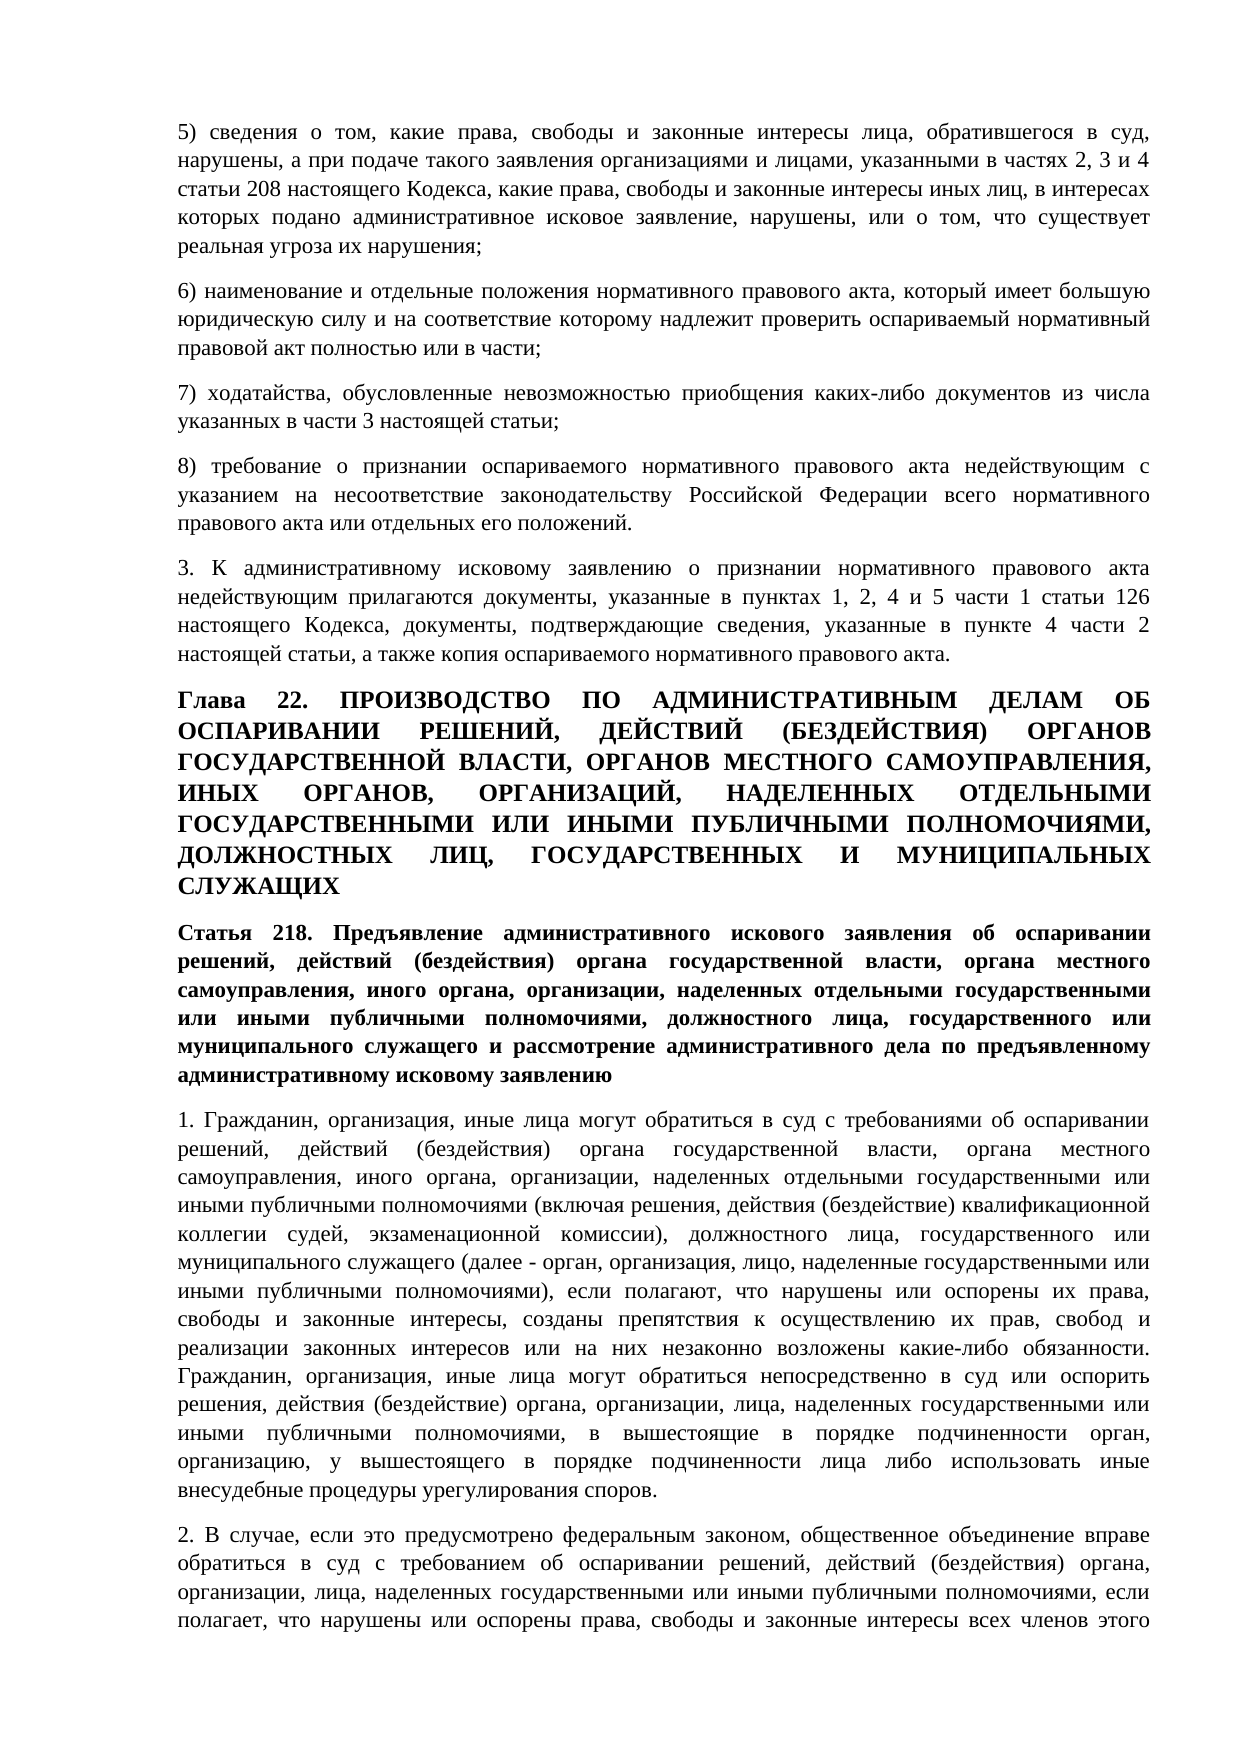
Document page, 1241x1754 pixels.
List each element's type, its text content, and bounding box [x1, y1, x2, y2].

text 5) сведения о том, какие права, свободы и законные интересы лица, обратившегося в суд, нарушены, а при подаче такого заявления организациями и лицами, указанными в частях 2, 3 и 4 статьи 208 настоящего Кодекса, какие права, свободы и законные интересы иных лиц, в интересах которых подано административное исковое заявление, нарушены, или о том, что существует реальная угроза их нарушения; [177, 118, 1152, 258]
text Глава 22. ПРОИЗВОДСТВО ПО АДМИНИСТРАТИВНЫМ ДЕЛАМ ОБ ОСПАРИВАНИИ РЕШЕНИЙ, ДЕЙСТВИЙ (БЕЗДЕЙСТВИЯ) ОРГАНОВ ГОСУДАРСТВЕННОЙ ВЛАСТИ, ОРГАНОВ МЕСТНОГО САМОУПРАВЛЕНИЯ, ИНЫХ ОРГАНОВ, ОРГАНИЗАЦИЙ, НАДЕЛЕННЫХ ОТДЕЛЬНЫМИ ГОСУДАРСТВЕННЫМИ ИЛИ ИНЫМИ ПУБЛИЧНЫМИ ПОЛНОМОЧИЯМИ, ДОЛЖНОСТНЫХ ЛИЦ, ГОСУДАРСТВЕННЫХ И МУНИЦИПАЛЬНЫХ СЛУЖАЩИХ [177, 685, 1152, 900]
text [177, 1521, 1152, 1633]
text 1. Гражданин, организация, иные лица могут обратиться в суд с требованиями об оспаривании решений, действий (бездействия) органа государственной власти, органа местного самоуправления, иного органа, организации, наделенных отдельными государственными или иными публичными полномочиями (включая решения, действия (бездействие) квалификационной коллегии судей, экзаменационной комиссии), должностного лица, государственного или муниципального служащего (далее - орган, организация, лицо, наделенные государственными или иными публичными полномочиями), если полагают, что нарушены или оспорены их права, свободы и законные интересы, созданы препятствия к осуществлению их прав, свобод и реализации законных интересов или на них незаконно возложены какие-либо обязанности. Гражданин, организация, иные лица могут обратиться непосредственно в суд или оспорить решения, действия (бездействие) органа, организации, лица, наделенных государственными или иными публичными полномочиями, в вышестоящие в порядке подчиненности орган, организацию, у вышестоящего в порядке подчиненности лица либо использовать иные внесудебные процедуры урегулирования споров. [177, 1106, 1152, 1502]
text 8) требование о признании оспариваемого нормативного правового акта недействующим с указанием на несоответствие законодательству Российской Федерации всего нормативного правового акта или отдельных его положений. [177, 452, 1152, 536]
text Статья 218. Предъявление административного искового заявления об оспаривании решений, действий (бездействия) органа государственной власти, органа местного самоуправления, иного органа, организации, наделенных отдельными государственными или иными публичными полномочиями, должностного лица, государственного или муниципального служащего и рассмотрение административного дела по предъявленному административному исковому заявлению [177, 919, 1152, 1087]
text 6) наименование и отдельные положения нормативного правового акта, который имеет большую юридическую силу и на соответствие которому надлежит проверить оспариваемый нормативный правовой акт полностью или в части; [177, 277, 1152, 360]
text 3. К административному исковому заявлению о признании нормативного правового акта недействующим прилагаются документы, указанные в пунктах 1, 2, 4 и 5 части 1 статьи 126 настоящего Кодекса, документы, подтверждающие сведения, указанные в пункте 4 части 2 настоящей статьи, а также копия оспариваемого нормативного правового акта. [177, 554, 1152, 666]
text 7) ходатайства, обусловленные невозможностью приобщения каких-либо документов из числа указанных в части 3 настоящей статьи; [177, 379, 1152, 434]
